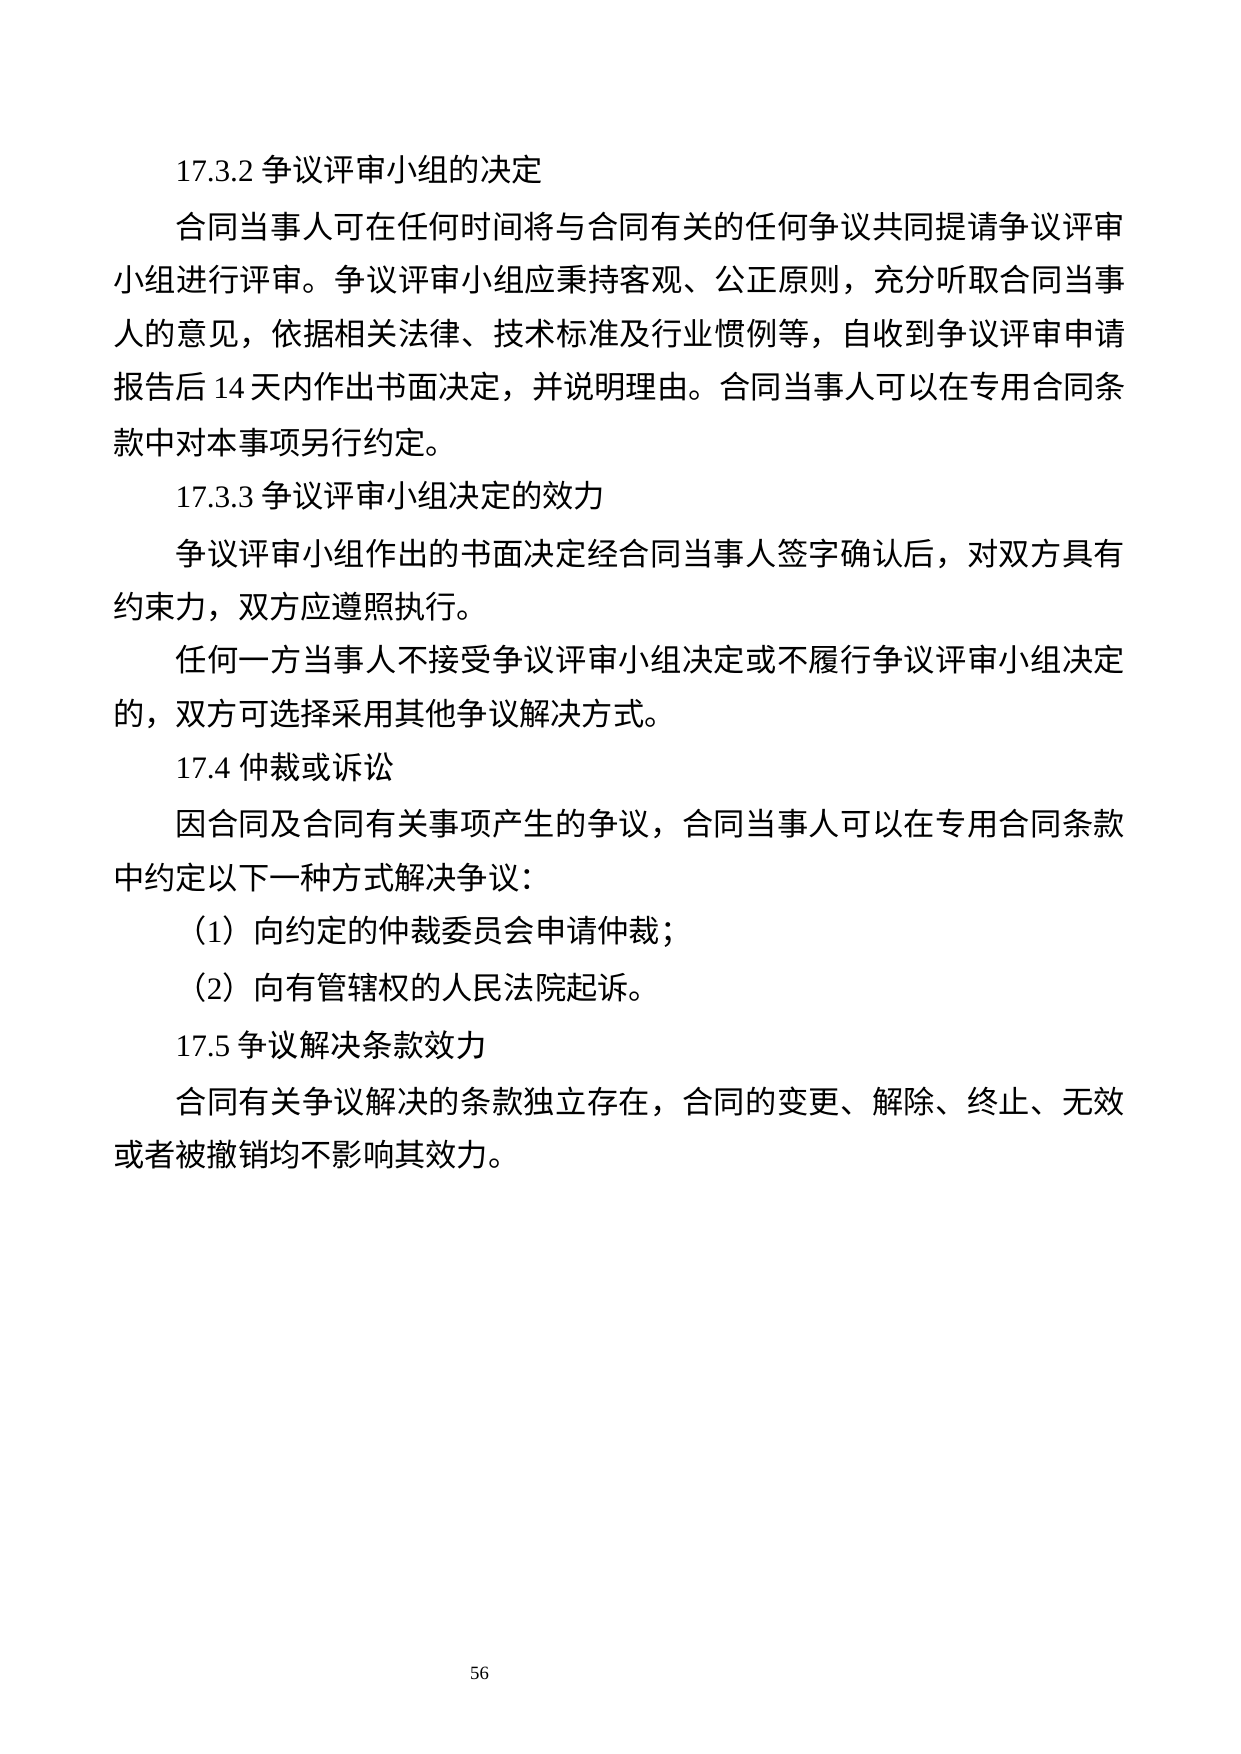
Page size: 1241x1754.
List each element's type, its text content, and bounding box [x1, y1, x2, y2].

text 17.3.2 争议评审小组的决定 [113, 150, 1127, 188]
text 合同有关争议解决的条款独立存在，合同的变更、解除、终止、无效或者被撤销均不影响其效力。 [113, 1082, 1127, 1171]
text 17.4 仲裁或诉讼 [113, 747, 1127, 785]
text 争议评审小组作出的书面决定经合同当事人签字确认后，对双方具有约束力，双方应遵照执行。 [113, 534, 1127, 623]
subtitle 17.5争议解决条款效力 [113, 1025, 1127, 1063]
text 17.3.3 争议评审小组决定的效力 [113, 477, 1127, 515]
text 合同当事人可在任何时间将与合同有关的任何争议共同提请争议评审小组进行评审。争议评审小组应秉持客观、公正原则，充分听取合同当事人的意见，依据相关法律、技术标准及行业惯例等，自收到争议评审申请报告后14天内作出书面决定，并说明理由。合同当事人可以在专用合同条款中对本事项另行约定。 [113, 207, 1127, 459]
text 因合同及合同有关事项产生的争议，合同当事人可以在专用合同条款中约定以下一种方式解决争议： [113, 804, 1127, 893]
text （2）向有管辖权的人民法院起诉。 [113, 968, 1127, 1006]
text （1）向约定的仲裁委员会申请仲裁； [113, 911, 1127, 949]
text 任何一方当事人不接受争议评审小组决定或不履行争议评审小组决定的，双方可选择采用其他争议解决方式。 [113, 641, 1127, 729]
